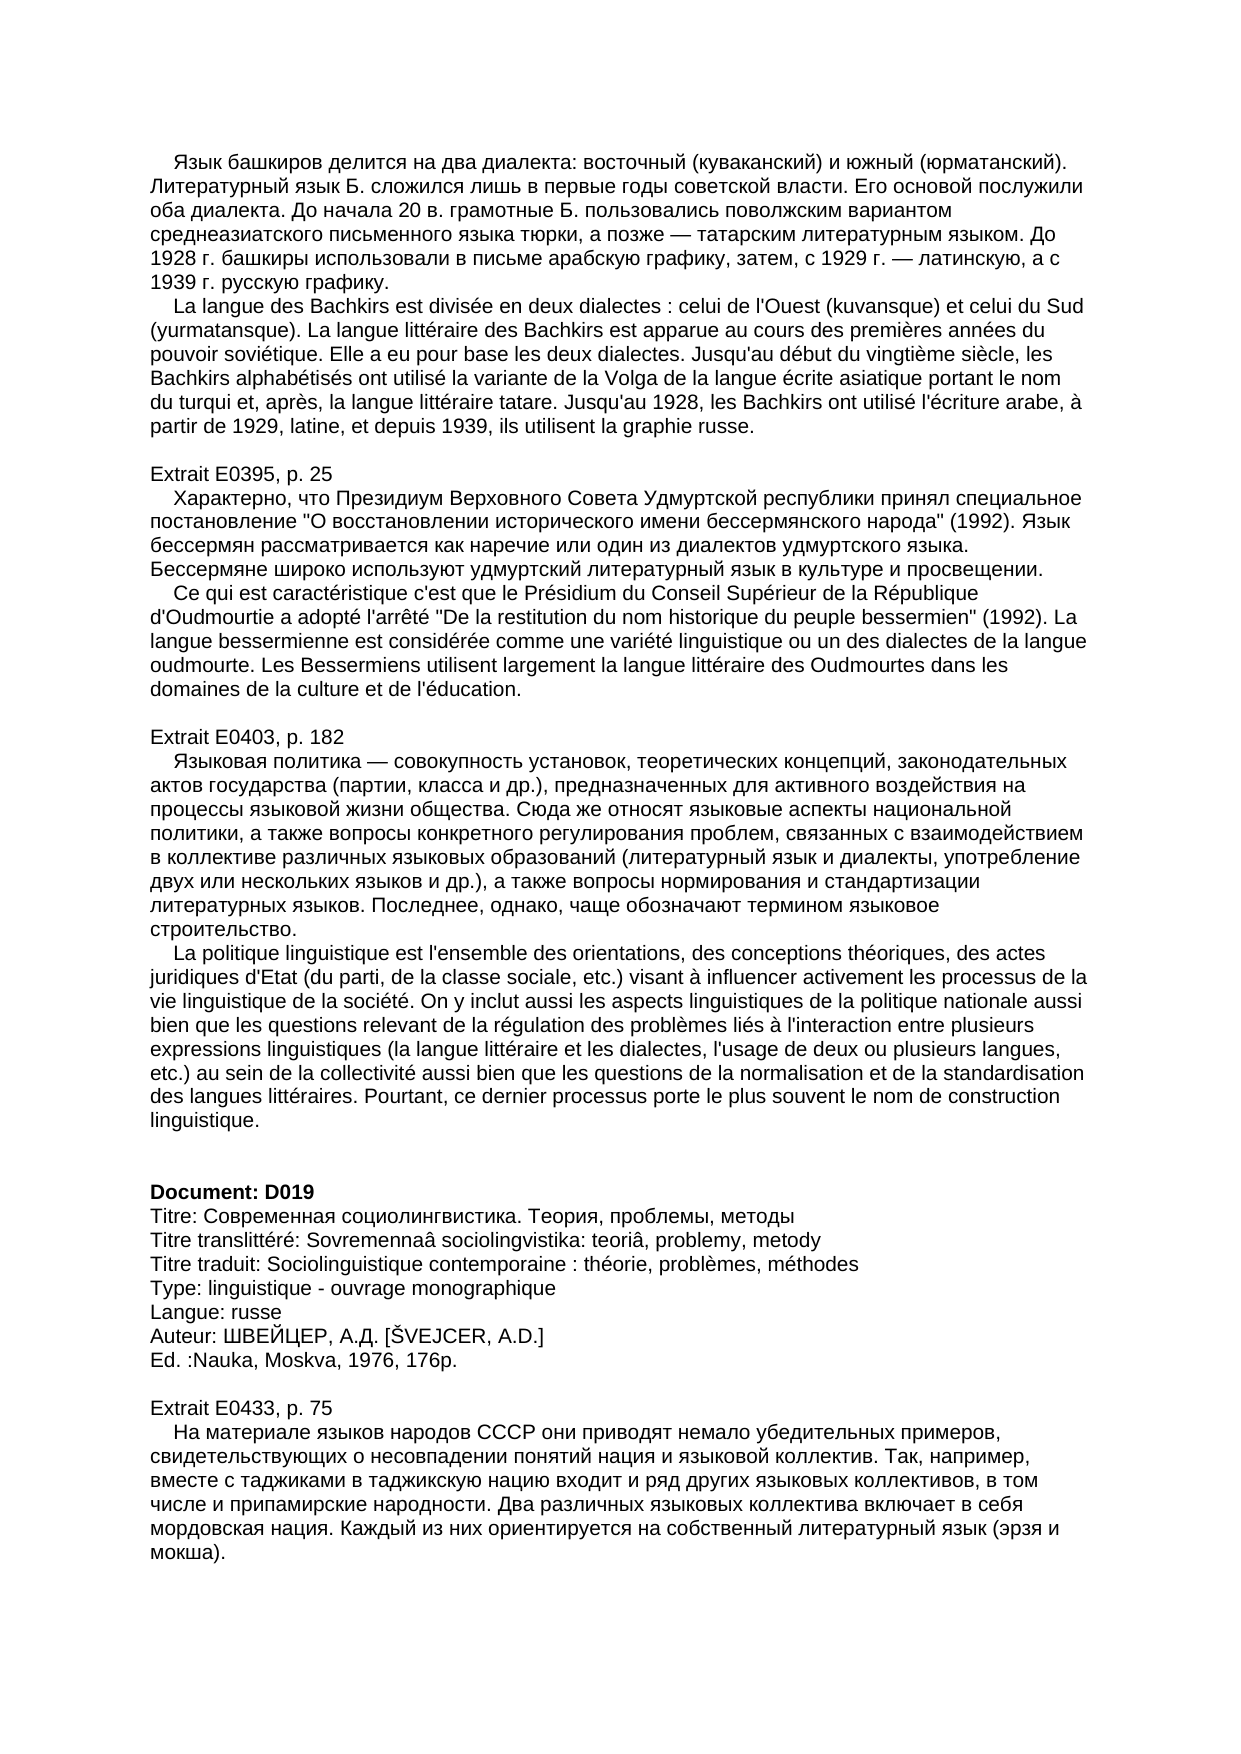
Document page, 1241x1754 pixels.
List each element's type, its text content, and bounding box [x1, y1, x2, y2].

text Titre translittéré: Sovremennaâ sociolingvistika: teoriâ, problemy, metody [150, 1228, 1090, 1252]
text Extrait E0395, p. 25 [150, 461, 1090, 485]
text Auteur: ШВЕЙЦЕР, А.Д. [ŠVEJCER, A.D.] [150, 1324, 1090, 1348]
text Type: linguistique - ouvrage monographique [150, 1276, 1090, 1300]
text Extrait E0403, p. 182 [150, 725, 1090, 749]
text Titre traduit: Sociolinguistique contemporaine : théorie, problèmes, méthodes [150, 1252, 1090, 1276]
text Ed. :Nauka, Moskva, 1976, 176p. [150, 1348, 1090, 1372]
text Характерно, что Президиум Верховного Совета Удмуртской республики принял специальное постановление "О восстановлении исторического имени бессермянского народа" (1992). Язык бессермян рассматривается как наречие или один из диалектов удмуртского языка. Бессермяне широко используют удмуртский литературный язык в культуре и просвещении. [150, 485, 1090, 581]
text Ce qui est caractéristique c'est que le Présidium du Conseil Supérieur de la République d'Oudmourtie a adopté l'arrêté "De la restitution du nom historique du peuple bessermien" (1992). La langue bessermienne est considérée comme une variété linguistique ou un des dialectes de la langue oudmourte. Les Bessermiens utilisent largement la langue littéraire des Oudmourtes dans les domaines de la culture et de l'éducation. [150, 581, 1090, 701]
text Titre: Современная социолингвистика. Теория, проблемы, методы [150, 1204, 1090, 1228]
text La politique linguistique est l'ensemble des orientations, des conceptions théoriques, des actes juridiques d'Etat (du parti, de la classe sociale, etc.) visant à influencer activement les processus de la vie linguistique de la société. On y inclut aussi les aspects linguistiques de la politique nationale aussi bien que les questions relevant de la régulation des problèmes liés à l'interaction entre plusieurs expressions linguistiques (la langue littéraire et les dialectes, l'usage de deux ou plusieurs langues, etc.) au sein de la collectivité aussi bien que les questions de la normalisation et de la standardisation des langues littéraires. Pourtant, ce dernier processus porte le plus souvent le nom de construction linguistique. [150, 941, 1090, 1132]
text Extrait E0433, p. 75 [150, 1396, 1090, 1420]
text Язык башкиров делится на два диалекта: восточный (куваканский) и южный (юрматанский). Литературный язык Б. сложился лишь в первые годы советской власти. Его основой послужили оба диалекта. До начала 20 в. грамотные Б. пользовались поволжским вариантом среднеазиатского письменного языка тюрки, а позже — татарским литературным языком. До 1928 г. башкиры использовали в письме арабскую графику, затем, с 1929 г. — латинскую, а с 1939 г. русскую графику. [150, 150, 1090, 294]
text La langue des Bachkirs est divisée en deux dialectes : celui de l'Ouest (kuvansque) et celui du Sud (yurmatansque). La langue littéraire des Bachkirs est apparue au cours des premières années du pouvoir soviétique. Elle a eu pour base les deux dialectes. Jusqu'au début du vingtième siècle, les Bachkirs alphabétisés ont utilisé la variante de la Volga de la langue écrite asiatique portant le nom du turqui et, après, la langue littéraire tatare. Jusqu'au 1928, les Bachkirs ont utilisé l'écriture arabe, à partir de 1929, latine, et depuis 1939, ils utilisent la graphie russe. [150, 294, 1090, 437]
text Языковая политика — совокупность установок, теоретических концепций, законодательных актов государства (партии, класса и др.), предназначенных для активного воздействия на процессы языковой жизни общества. Сюда же относят языковые аспекты национальной политики, а также вопросы конкретного регулирования проблем, связанных с взаимодействием в коллективе различных языковых образований (литературный язык и диалекты, употребление двух или нескольких языков и др.), а также вопросы нормирования и стандартизации литературных языков. Последнее, однако, чаще обозначают термином языковое строительство. [150, 749, 1090, 941]
text Document: D019 [150, 1180, 1090, 1204]
text На материале языков народов СССР они приводят немало убедительных примеров, свидетельствующих о несовпадении понятий нация и языковой коллектив. Так, например, вместе с таджиками в таджикскую нацию входит и ряд других языковых коллективов, в том числе и припамирские народности. Два различных языковых коллектива включает в себя мордовская нация. Каждый из них ориентируется на собственный литературный язык (эрзя и мокша). [150, 1420, 1090, 1563]
text Langue: russe [150, 1300, 1090, 1324]
